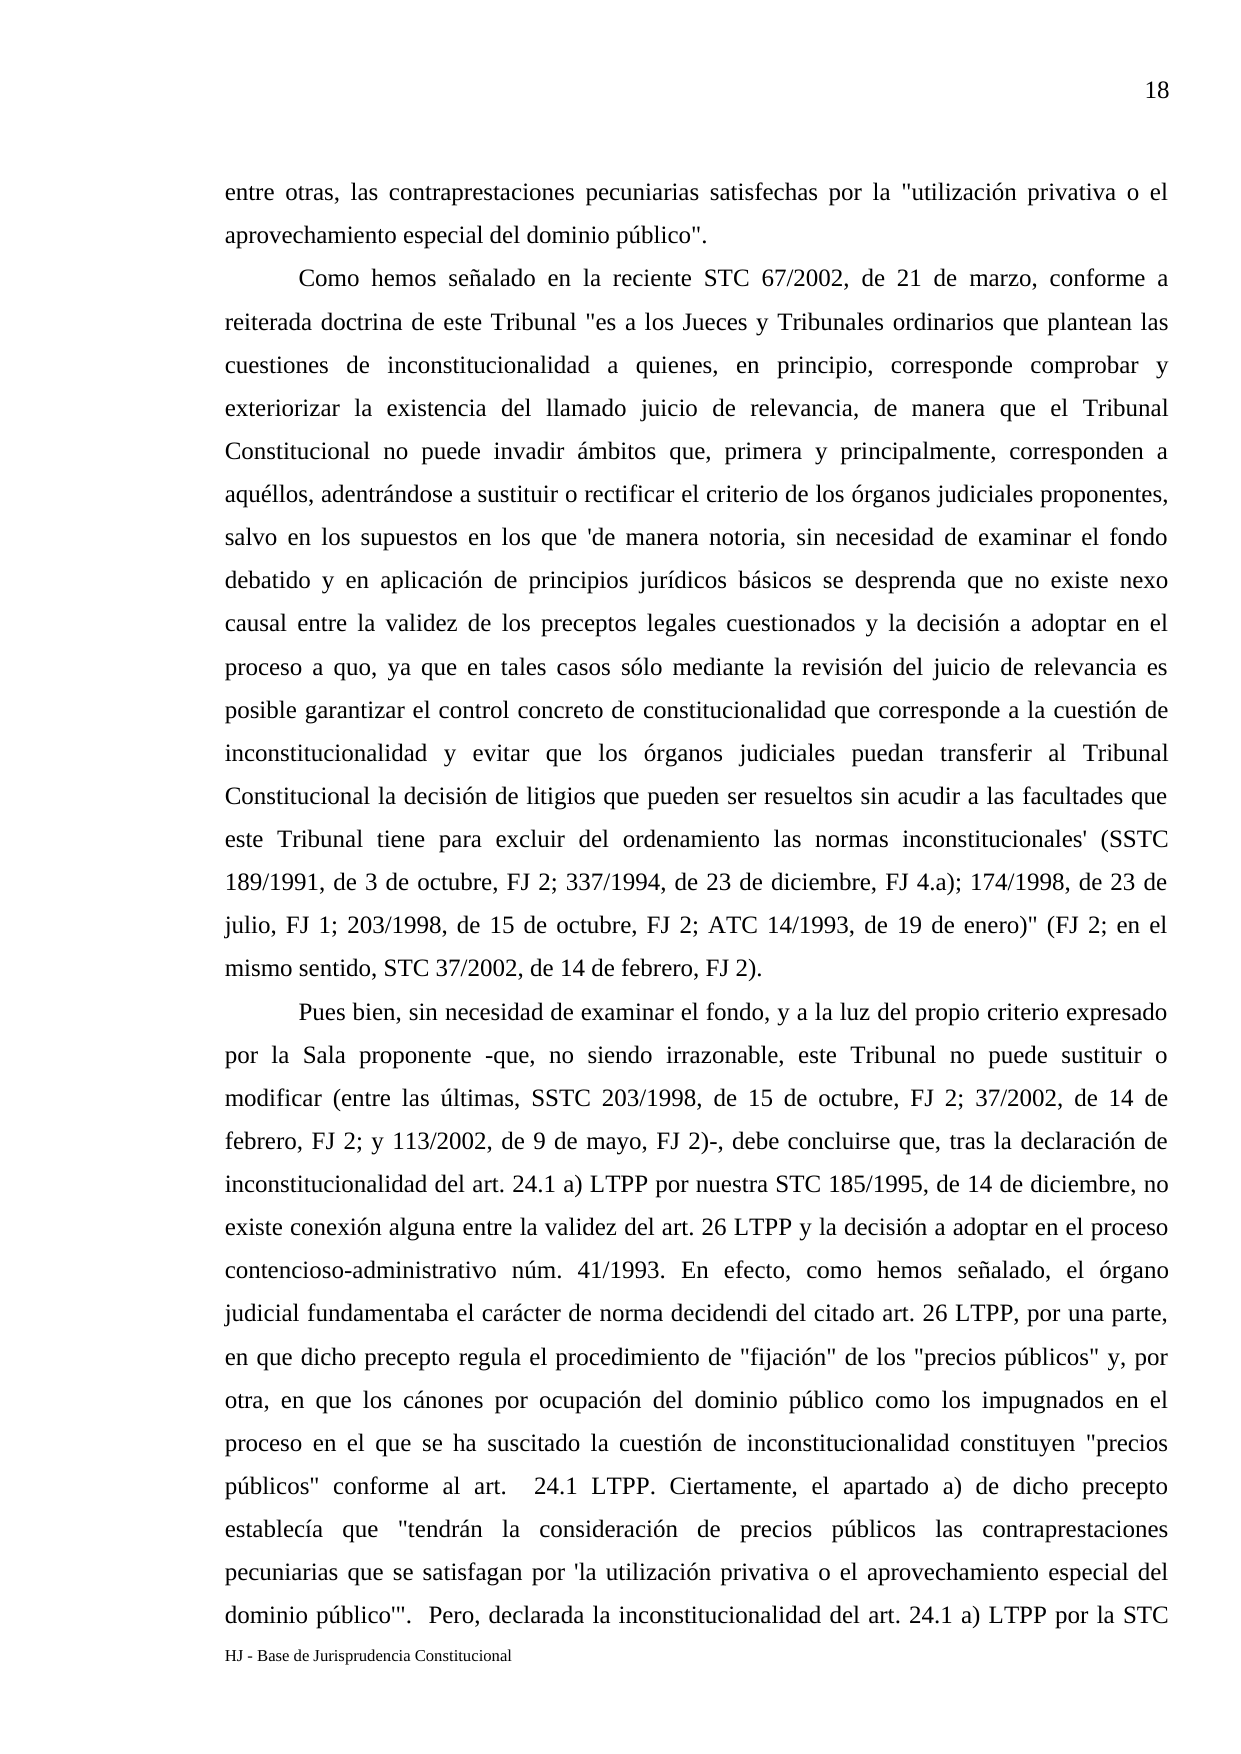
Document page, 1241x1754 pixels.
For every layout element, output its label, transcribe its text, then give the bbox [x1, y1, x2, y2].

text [224, 997, 1169, 1629]
text Como hemos señalado en la reciente STC 67/2002, de 21 de marzo, conforme a reiterada doctrina de este Tribunal "es a los Jueces y Tribunales ordinarios que plantean las cuestiones de inconstitucionalidad a quienes, en principio, corresponde comprobar y exteriorizar la existencia del llamado juicio de relevancia, de manera que el Tribunal Constitucional no puede invadir ámbitos que, primera y principalmente, corresponden a aquéllos, adentrándose a sustituir o rectificar el criterio de los órganos judiciales proponentes, salvo en los supuestos en los que 'de manera notoria, sin necesidad de examinar el fondo debatido y en aplicación de principios jurídicos básicos se desprenda que no existe nexo causal entre la validez de los preceptos legales cuestionados y la decisión a adoptar en el proceso a quo, ya que en tales casos sólo mediante la revisión del juicio de relevancia es posible garantizar el control concreto de constitucionalidad que corresponde a la cuestión de inconstitucionalidad y evitar que los órganos judiciales puedan transferir al Tribunal Constitucional la decisión de litigios que pueden ser resueltos sin acudir a las facultades que este Tribunal tiene para excluir del ordenamiento las normas inconstitucionales' (SSTC 189/1991, de 3 de octubre, FJ 2; 337/1994, de 23 de diciembre, FJ 4.a); 174/1998, de 23 de julio, FJ 1; 203/1998, de 15 de octubre, FJ 2; ATC 14/1993, de 19 de enero)" (FJ 2; en el mismo sentido, STC 37/2002, de 14 de febrero, FJ 2). [224, 263, 1169, 982]
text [224, 177, 1169, 249]
